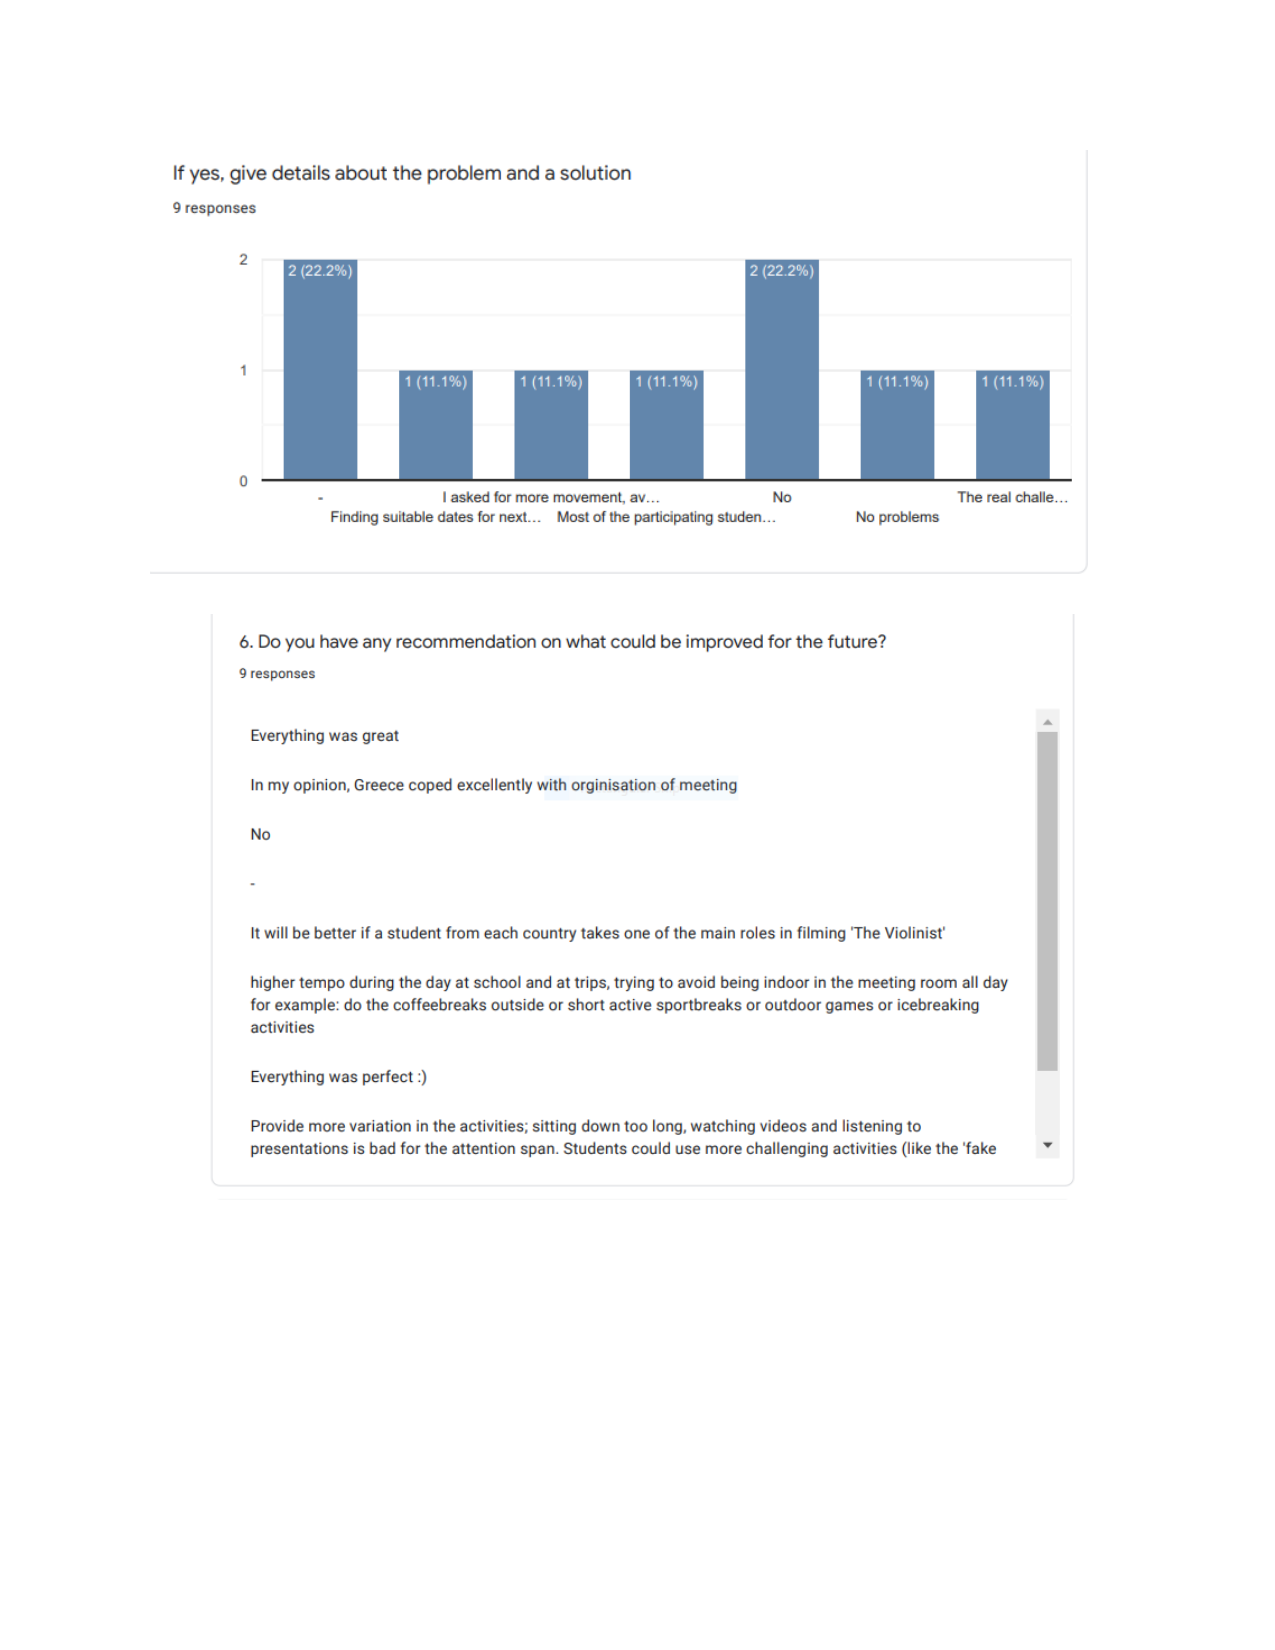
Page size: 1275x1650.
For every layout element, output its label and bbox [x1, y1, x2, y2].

picture [150, 614, 1125, 1200]
picture [150, 150, 1125, 596]
